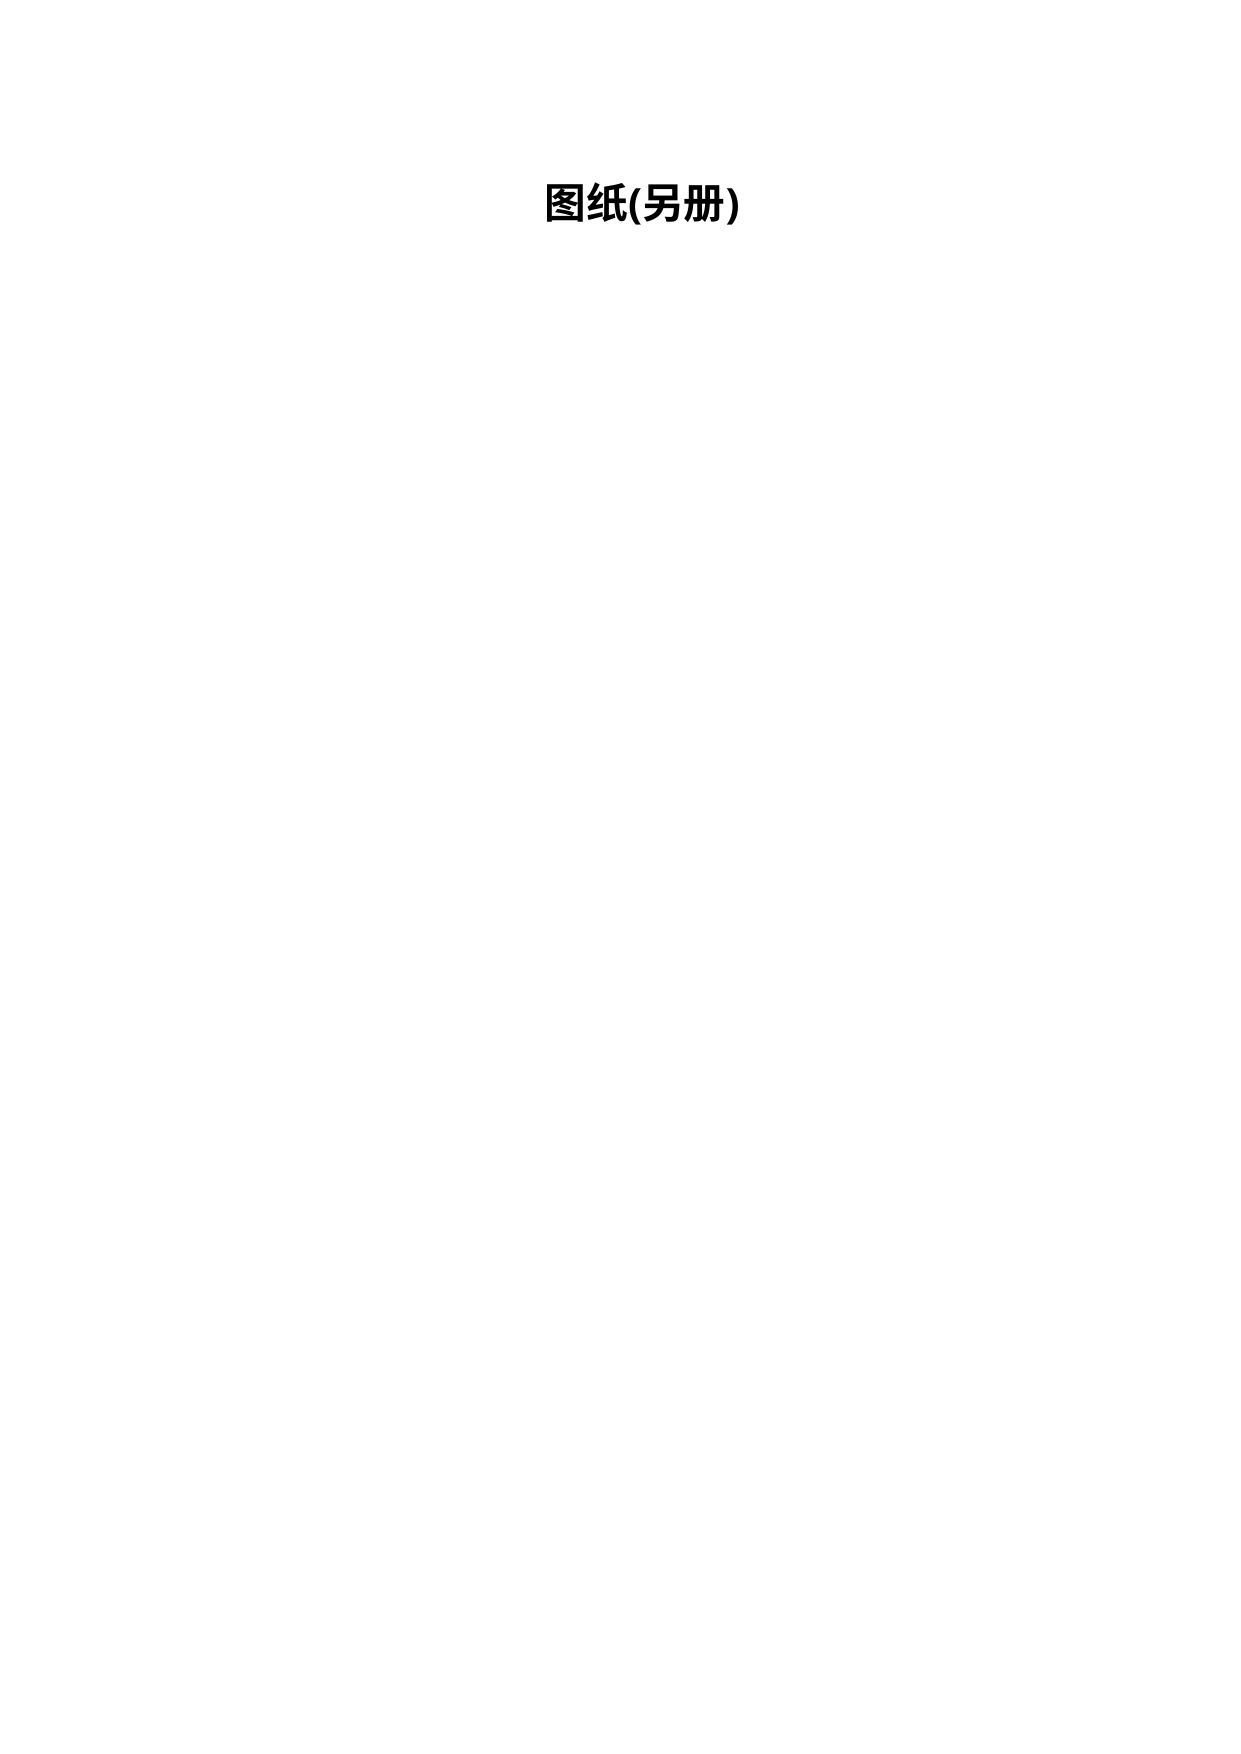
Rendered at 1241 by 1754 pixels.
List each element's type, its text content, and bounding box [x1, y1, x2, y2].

text 图纸(另册) [187, 168, 1053, 233]
